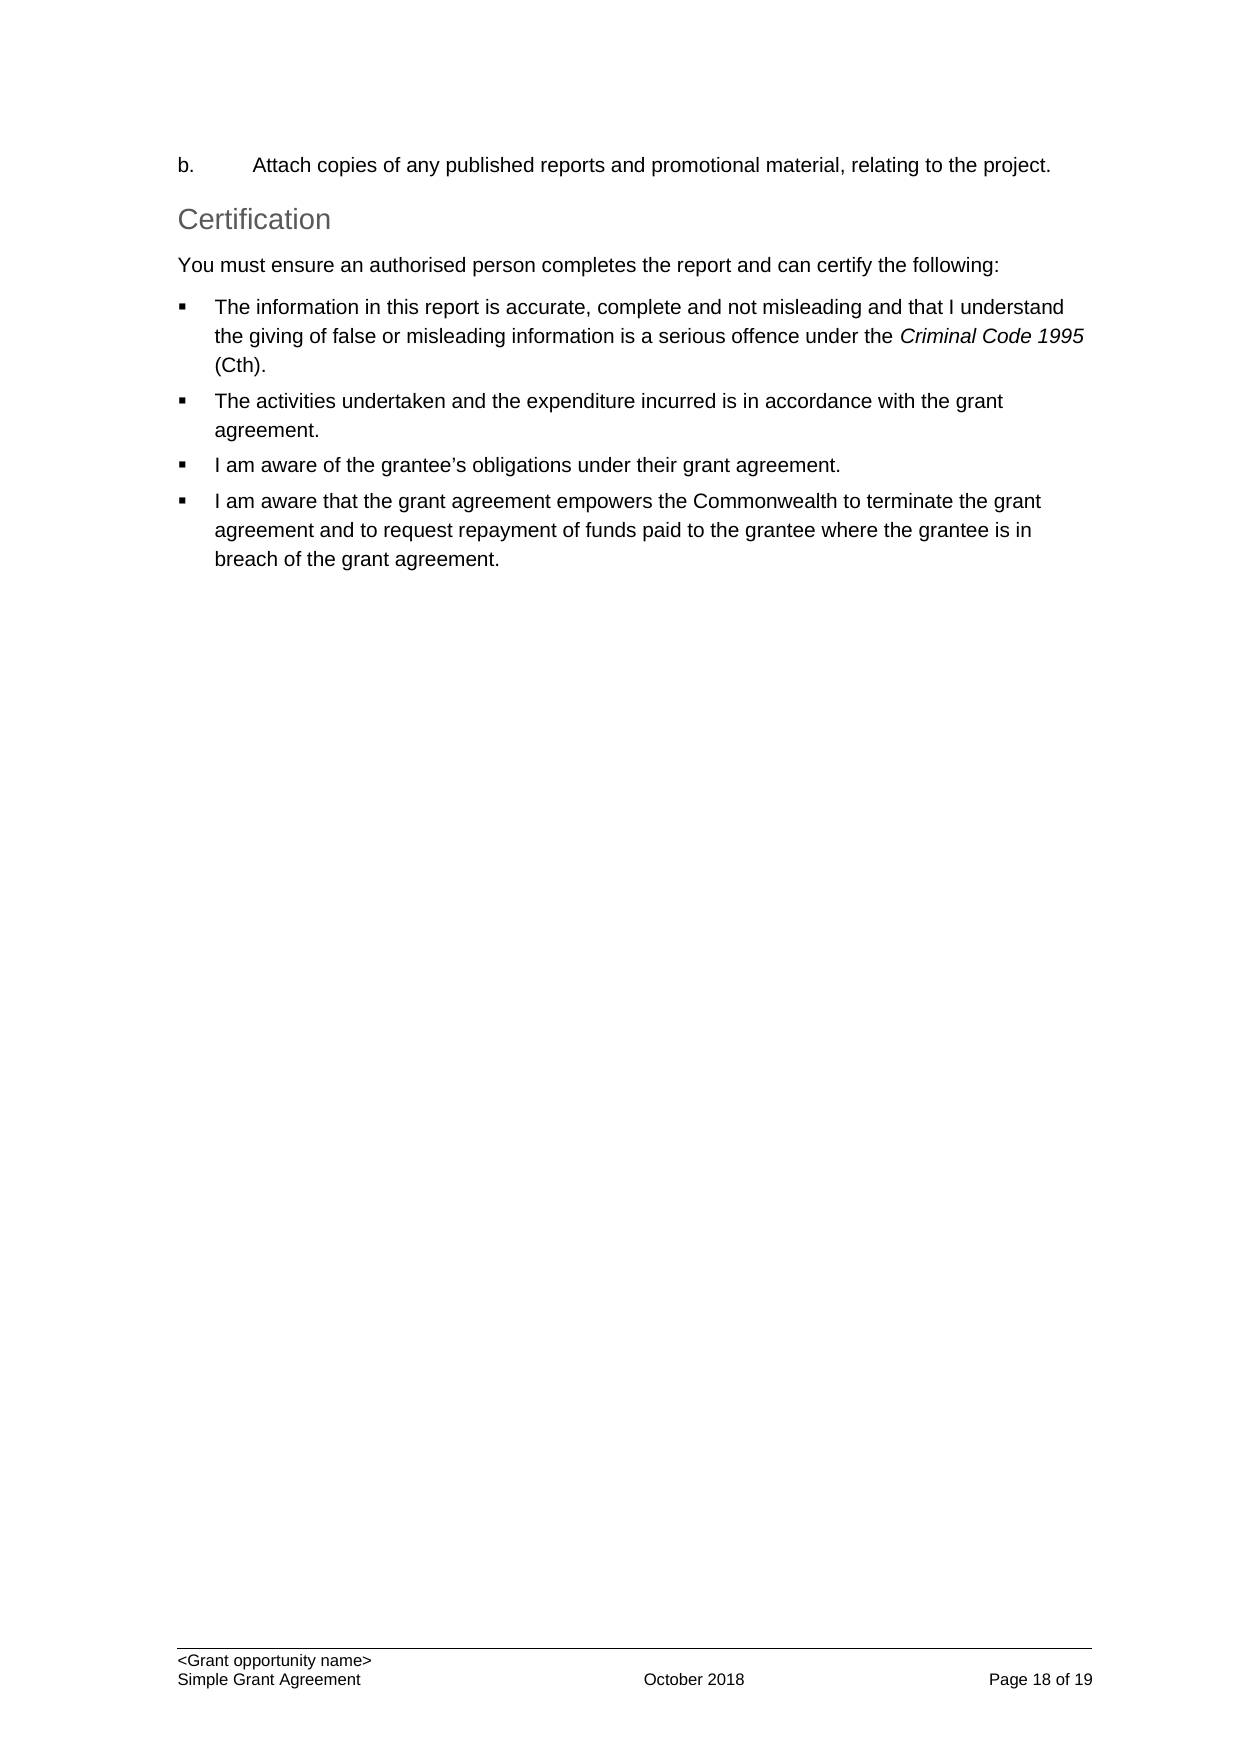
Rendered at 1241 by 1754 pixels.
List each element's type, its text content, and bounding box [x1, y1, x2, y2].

list Attach copies of any published reports and promotional material, relating to the project. [177, 148, 1092, 177]
list The information in this report is accurate, complete and not misleading and that I understand the giving of false or misleading information is a serious offence under the Criminal Code 1995 (Cth). [177, 289, 1092, 377]
text You must ensure an authorised person completes the report and can certify the following: [177, 248, 1092, 277]
list The activities undertaken and the expenditure incurred is in accordance with the grant agreement. [177, 383, 1092, 442]
subtitle Certification [177, 202, 1092, 235]
list I am aware of the grantee’s obligations under their grant agreement. [177, 448, 1092, 477]
list I am aware that the grant agreement empowers the Commonwealth to terminate the grant agreement and to request repayment of funds paid to the grantee where the grantee is in breach of the grant agreement. [177, 483, 1092, 571]
